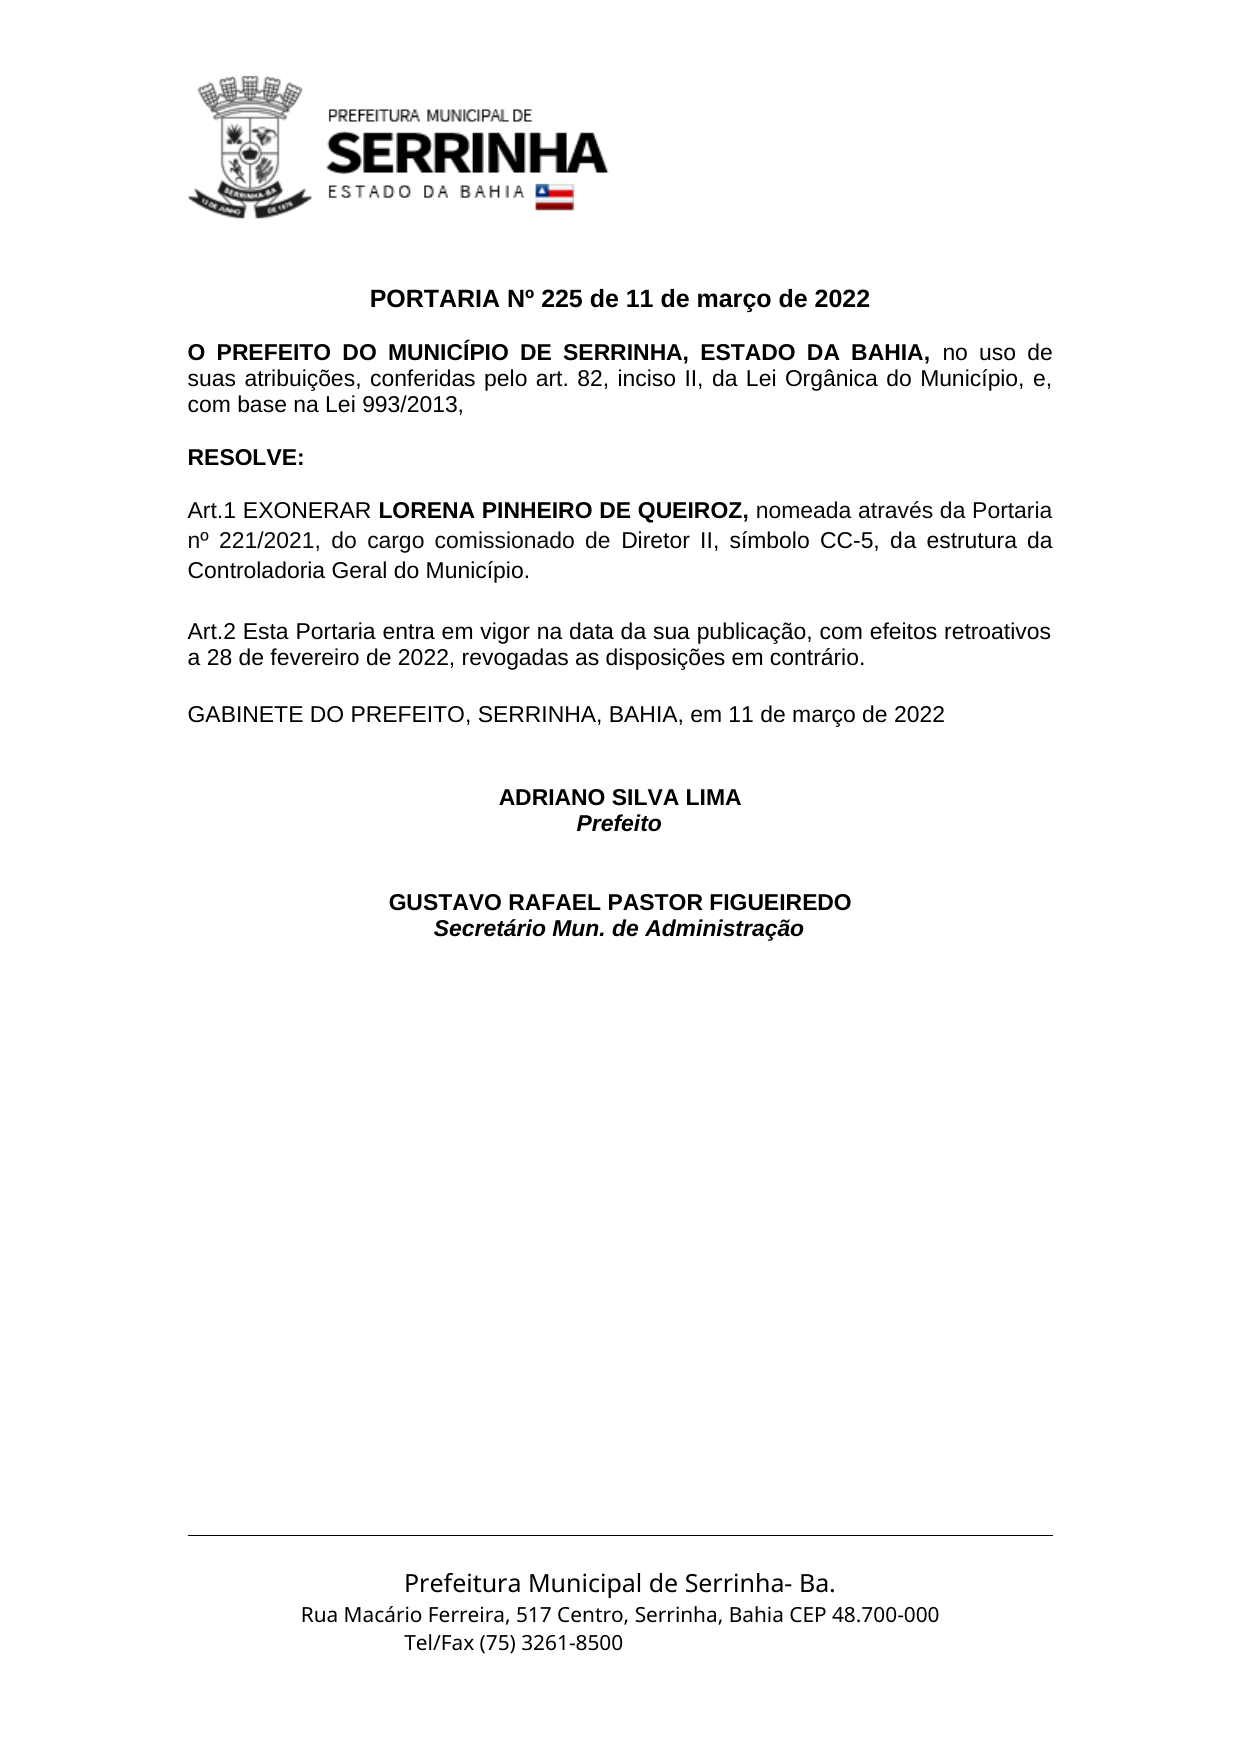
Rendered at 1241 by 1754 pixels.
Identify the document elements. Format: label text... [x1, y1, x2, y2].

picture [187, 73, 609, 222]
text O PREFEITO DO MUNICÍPIO DE SERRINHA, ESTADO DA BAHIA, no uso de suas atribuições, conferidas pelo art. 82, inciso II, da Lei Orgânica do Município, e, com base na Lei 993/2013, [187, 339, 1053, 418]
text Secretário Mun. de Administração [187, 915, 1053, 942]
text GABINETE DO PREFEITO, SERRINHA, BAHIA, em 11 de março de 2022 [187, 701, 1053, 727]
text RESOLVE: [187, 444, 1053, 471]
text ADRIANO SILVA LIMA [187, 783, 1053, 810]
text PORTARIA Nº 225 de 11 de março de 2022 [187, 284, 1053, 312]
text Prefeito [187, 810, 1053, 836]
text Art.2 Esta Portaria entra em vigor na data da sua publicação, com efeitos retroativos a 28 de fevereiro de 2022, revogadas as disposições em contrário. [187, 618, 1053, 670]
text Art.1 EXONERAR LORENA PINHEIRO DE QUEIROZ, nomeada através da Portaria nº 221/2021, do cargo comissionado de Diretor II, símbolo CC-5, da estrutura da Controladoria Geral do Município. [187, 497, 1053, 584]
text GUSTAVO RAFAEL PASTOR FIGUEIREDO [187, 889, 1053, 915]
